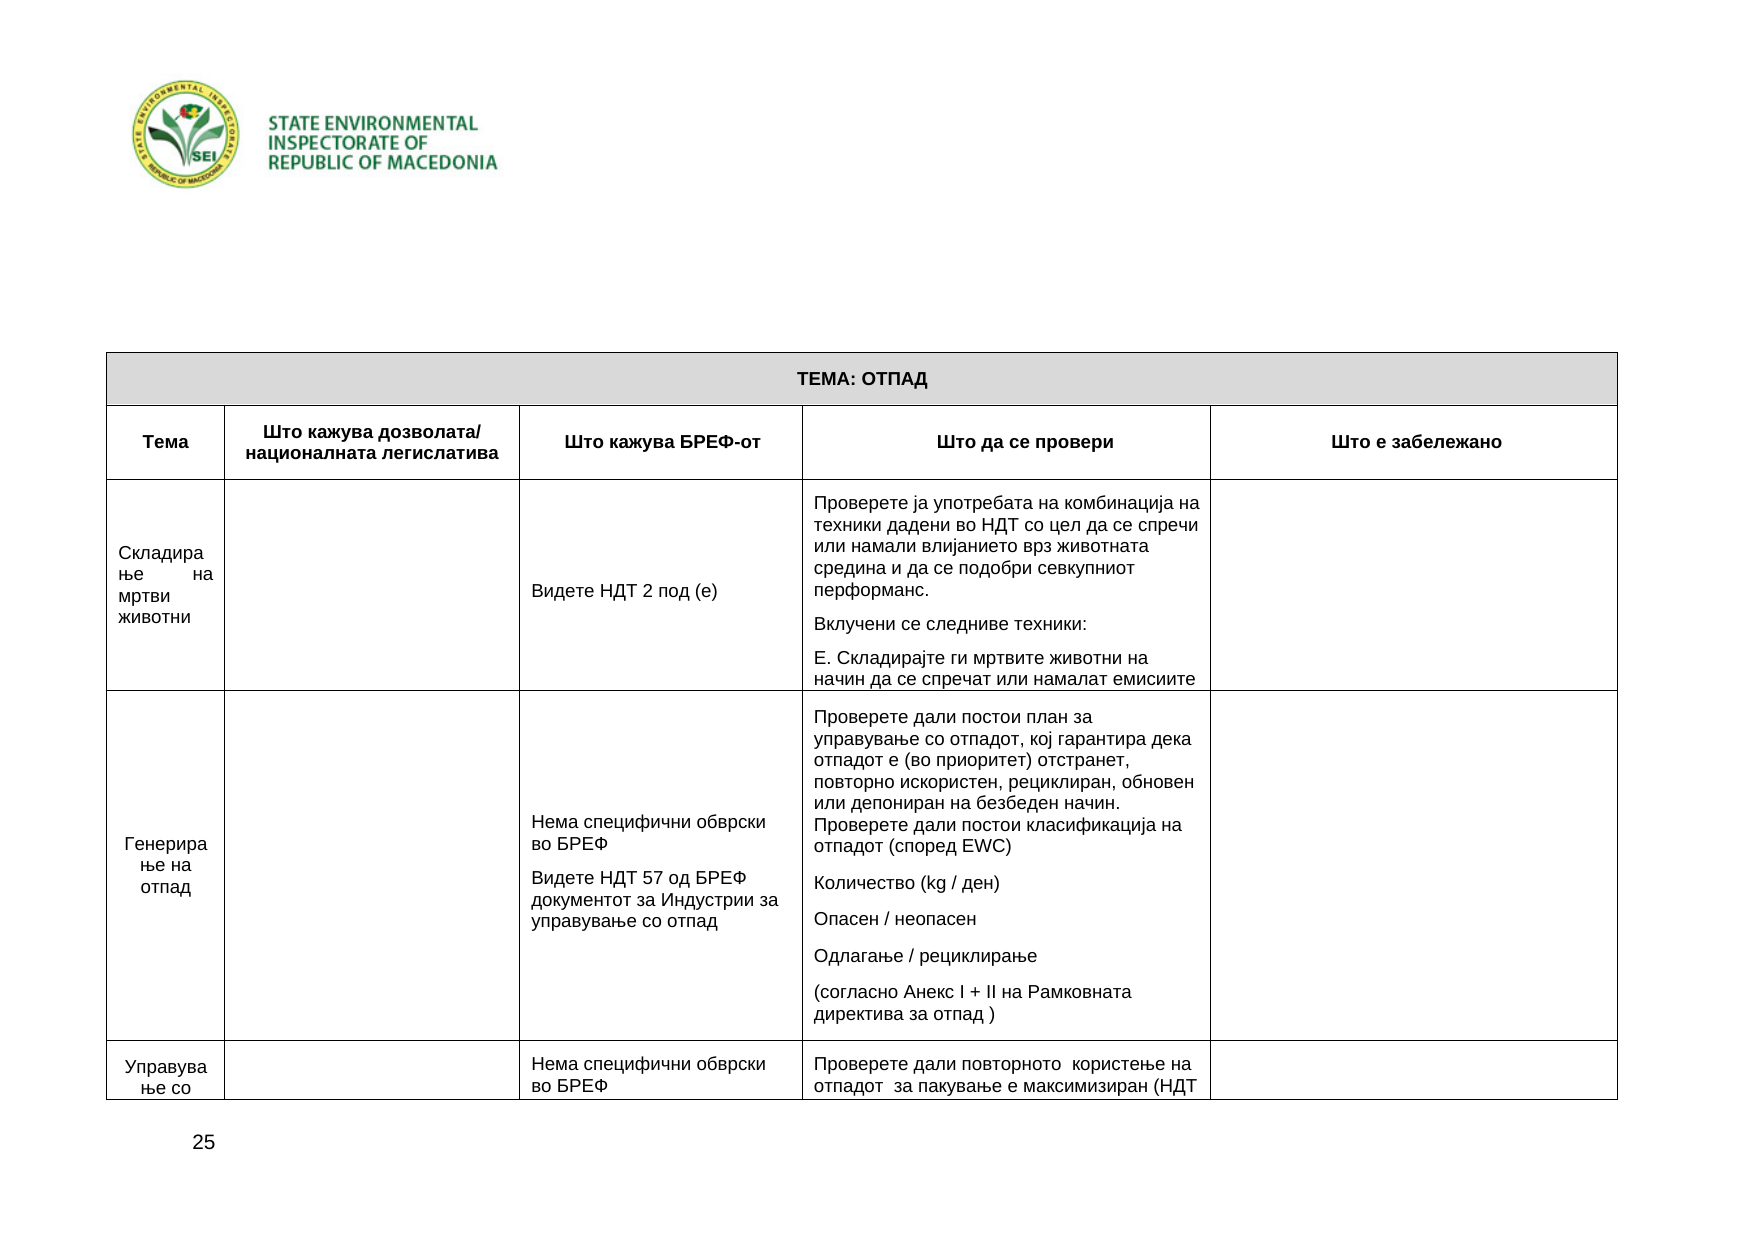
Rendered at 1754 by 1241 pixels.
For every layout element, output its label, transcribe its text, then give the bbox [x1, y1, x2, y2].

table_cell Проверете дали постои план за управување со отпадот, кој гарантира дека отпадот е (во приоритет) отстранет, повторно искористен, рециклиран, обновен или депониран на безбеден начин. Проверете дали постои класификација на отпадот (според EWC) Количество (kg / ден) Опасен / неопасен Одлагање / рециклирање (согласно Анекс I + II на Рамковната директива за отпад ) [803, 691, 1210, 1039]
table_cell [1211, 691, 1617, 1039]
table_cell [225, 691, 519, 1039]
table_cell [1211, 480, 1617, 690]
table_cell Генерирање на отпад [107, 691, 224, 1039]
table_cell Што е забележано [1211, 406, 1617, 479]
table_cell Нема специфични обврски во БРЕФ Видете НДТ 57 од БРЕФ документот за Индустрии за управување со отпад [520, 691, 802, 1039]
table_cell Што кажува БРЕФ-от [520, 406, 802, 479]
table_cell Складирање на мртви животни [107, 480, 224, 690]
table_cell [225, 480, 519, 690]
table_cell Управување со отпад и складирање [107, 1041, 224, 1099]
table_cell Проверете ја употребата на комбинација на техники дадени во НДТ со цел да се спречи или намали влијанието врз животната средина и да се подобри севкупниот перформанс. Вклучени се следниве техники: Е. Складирајте ги мртвите животни на начин да се спречат или намалат емисиите [803, 480, 1210, 690]
table_cell Тема [107, 406, 224, 479]
table_cell [225, 1041, 519, 1099]
table_cell Нема специфични обврски во БРЕФ Видете НДТ 58 од Третман со отпад Видете НДТ 59 од третман со отпад [520, 1041, 802, 1099]
table_cell Што да се провери [803, 406, 1210, 479]
table_cell Проверете дaли повторното користење на отпадот за пакување е максимизиран (НДТ 58 од БРЕФ) Проверете дали бурињата (каде што се собира отпадот) повторно се користат, кога тие се во добра состојба и во други случаи, тие се испраќаат за соодветен третман (НДТ 59 на најдобрите расположливи технологии од Третман на отпад) [803, 1041, 1210, 1099]
table_header ТЕМА: ОТПАД [107, 353, 1617, 404]
picture [129, 73, 504, 193]
table_cell Што кажува дозволата/ националната легислатива [225, 406, 519, 479]
table_cell [1211, 1041, 1617, 1099]
table_cell Видете НДТ 2 под (е) [520, 480, 802, 690]
